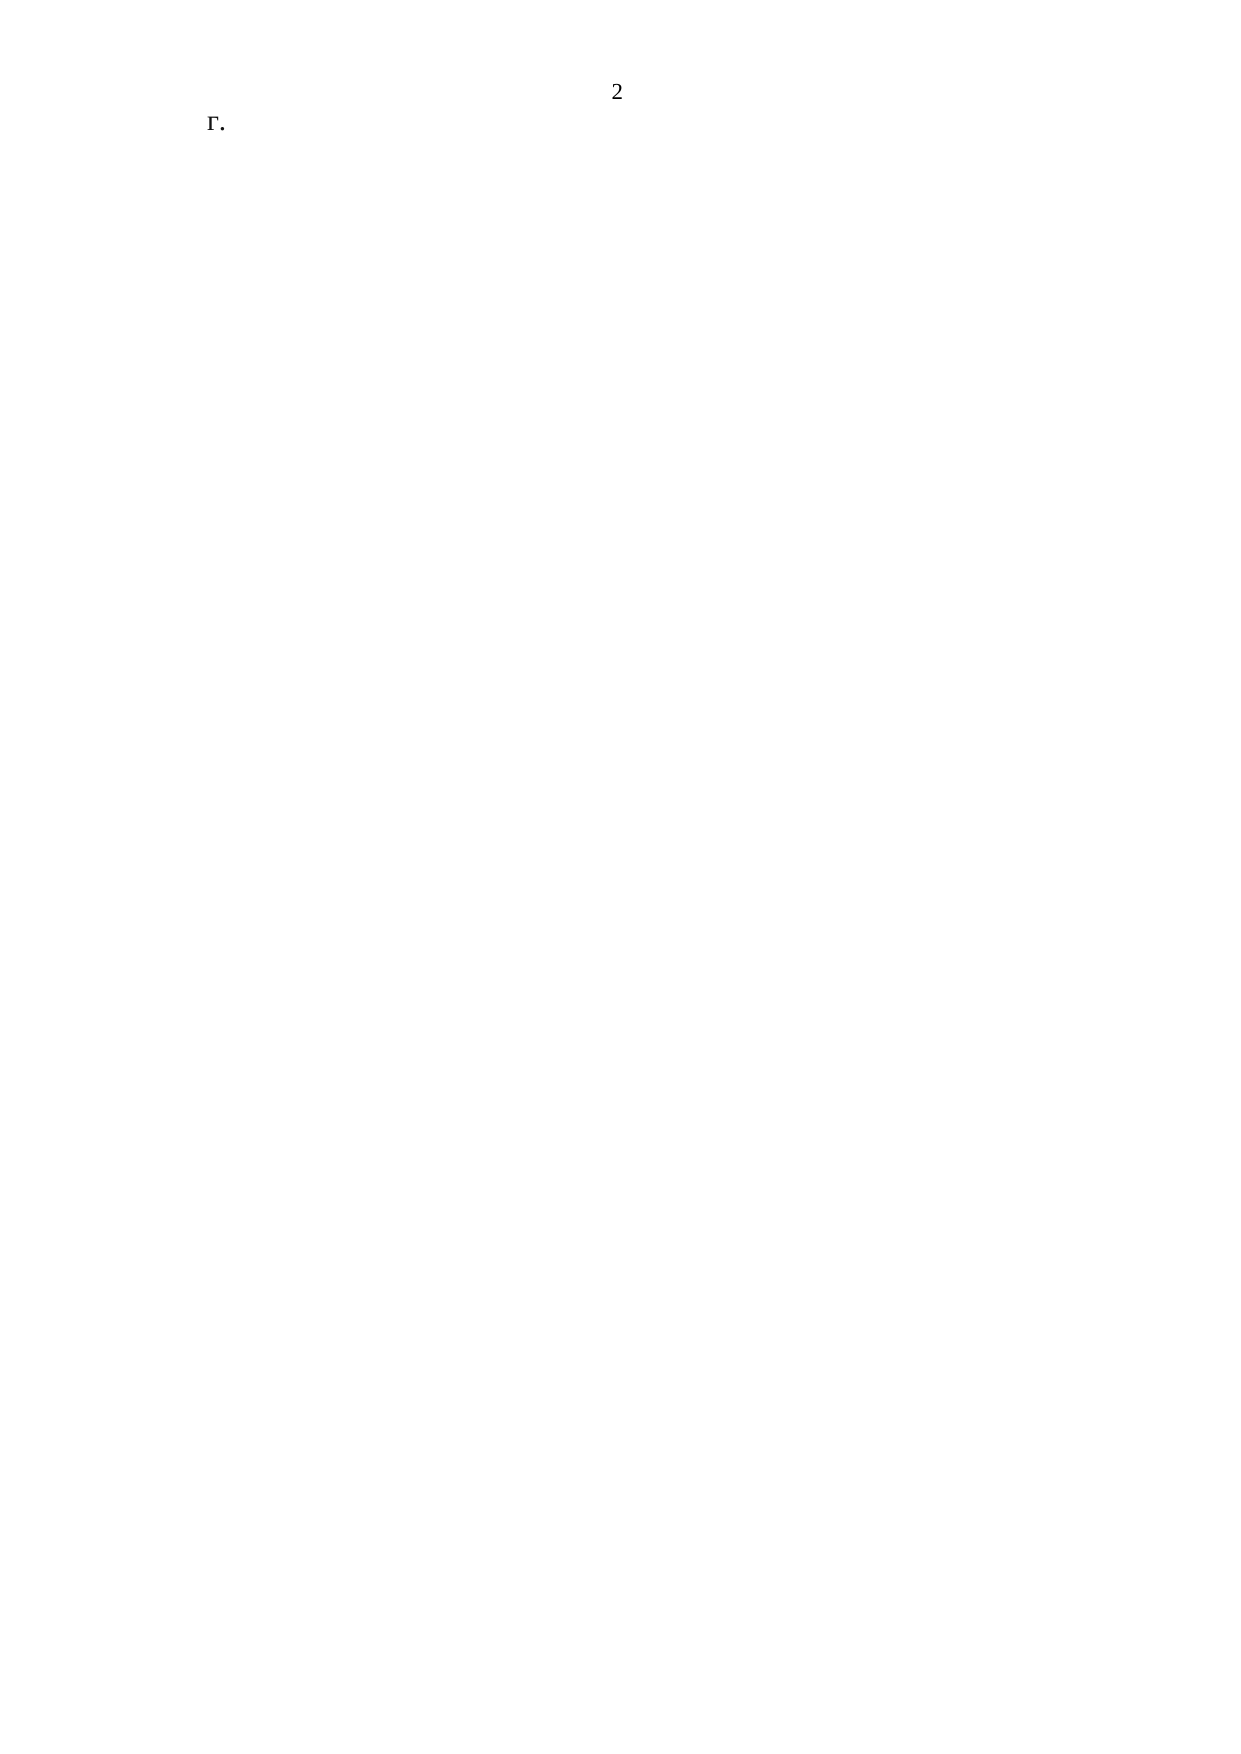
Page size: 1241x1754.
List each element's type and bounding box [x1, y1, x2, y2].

list [207, 103, 1181, 137]
